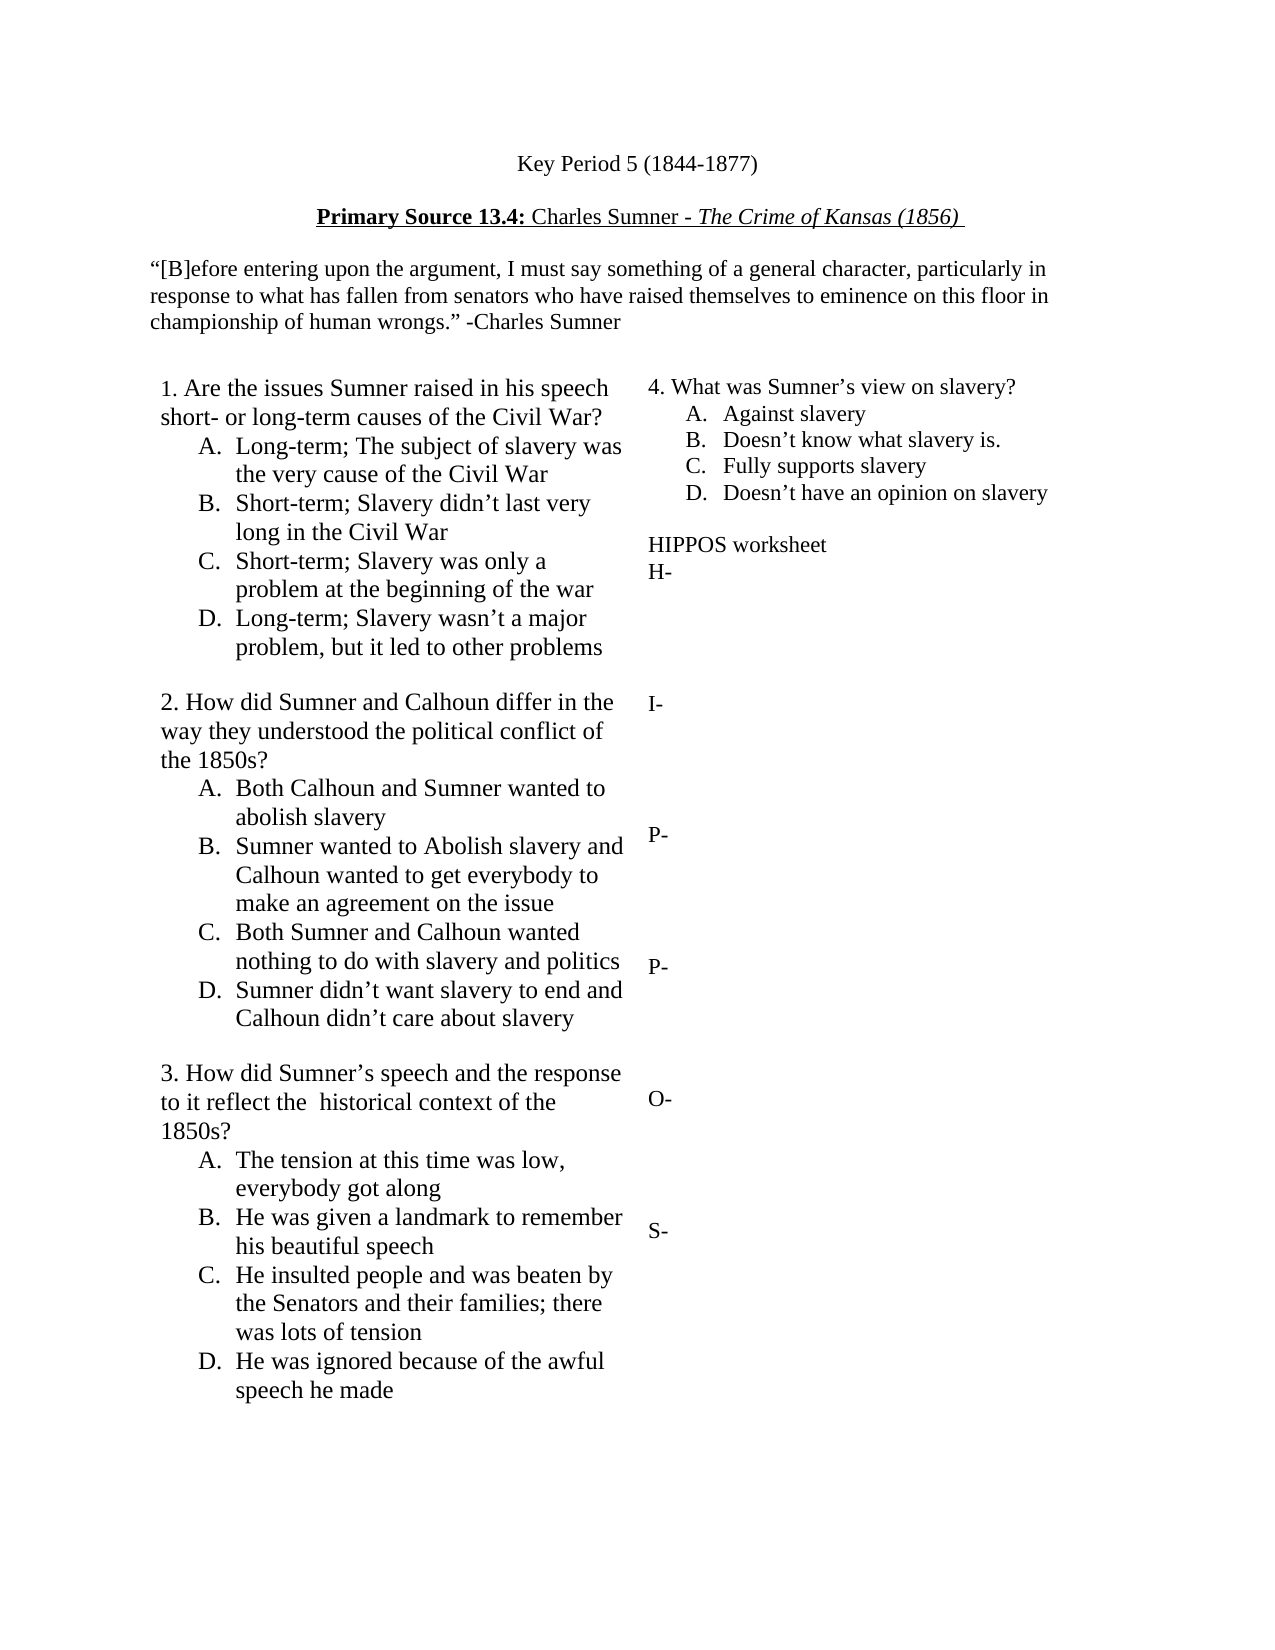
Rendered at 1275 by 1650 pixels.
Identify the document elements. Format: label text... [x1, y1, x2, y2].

text Primary Source 13.4: Charles Sumner - The Crime of Kansas (1856) [150, 203, 1125, 229]
text Key Period 5 (1844-1877) [150, 150, 1125, 176]
table_header 4. What was Sumner’s view on slavery? Against slavery Doesn’t know what slavery is. Fully supports slavery Doesn’t have an opinion on slavery HIPPOS worksheet H- I- P- P- O- S- [639, 363, 1124, 1414]
text “[B]efore entering upon the argument, I must say something of a general character, particularly in response to what has fallen from senators who have raised themselves to eminence on this floor in championship of human wrongs.” -Charles Sumner [150, 255, 1125, 334]
table_header 1. Are the issues Sumner raised in his speech short- or long-term causes of the Civil War? Long-term; The subject of slavery was the very cause of the Civil War Short-term; Slavery didn’t last very long in the Civil War Short-term; Slavery was only a problem at the beginning of the war Long-term; Slavery wasn’t a major problem, but it led to other problems 2. How did Sumner and Calhoun differ in the way they understood the political conflict of the 1850s? Both Calhoun and Sumner wanted to abolish slavery Sumner wanted to Abolish slavery and Calhoun wanted to get everybody to make an agreement on the issue Both Sumner and Calhoun wanted nothing to do with slavery and politics Sumner didn’t want slavery to end and Calhoun didn’t care about slavery 3. How did Sumner’s speech and the response to it reflect the historical context of the 1850s? The tension at this time was low, everybody got along He was given a landmark to remember his beautiful speech He insulted people and was beaten by the Senators and their families; there was lots of tension He was ignored because of the awful speech he made [151, 363, 636, 1414]
